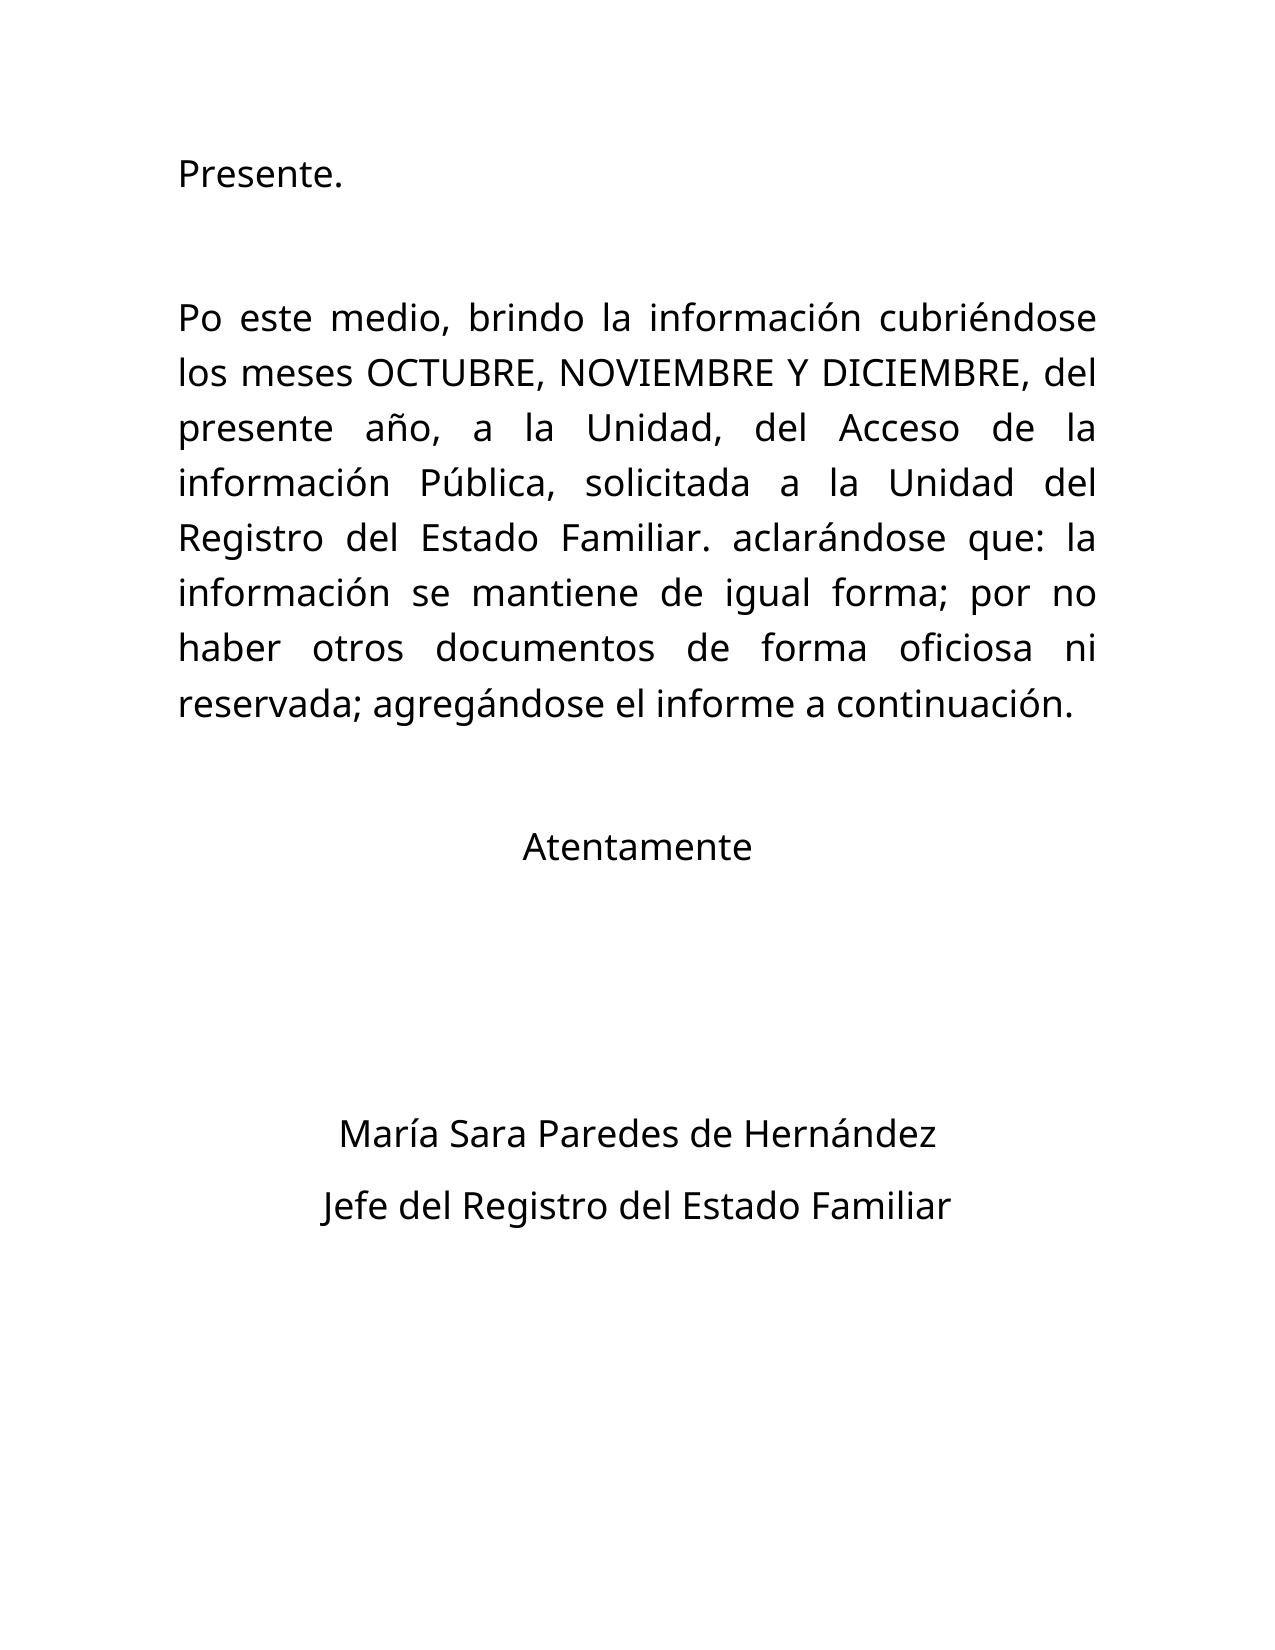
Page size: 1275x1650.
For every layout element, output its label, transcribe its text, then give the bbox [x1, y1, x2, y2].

text María Sara Paredes de Hernández [177, 1107, 1098, 1158]
text Atentamente [177, 820, 1098, 871]
text Po este medio, brindo la información cubriéndose los meses OCTUBRE, NOVIEMBRE Y DICIEMBRE, del presente año, a la Unidad, del Acceso de la información Pública, solicitada a la Unidad del Registro del Estado Familiar. aclarándose que: la información se mantiene de igual forma; por no haber otros documentos de forma oficiosa ni reservada; agregándose el informe a continuación. [177, 291, 1098, 728]
text Jefe del Registro del Estado Familiar [177, 1179, 1098, 1230]
text Presente. [177, 148, 1098, 199]
